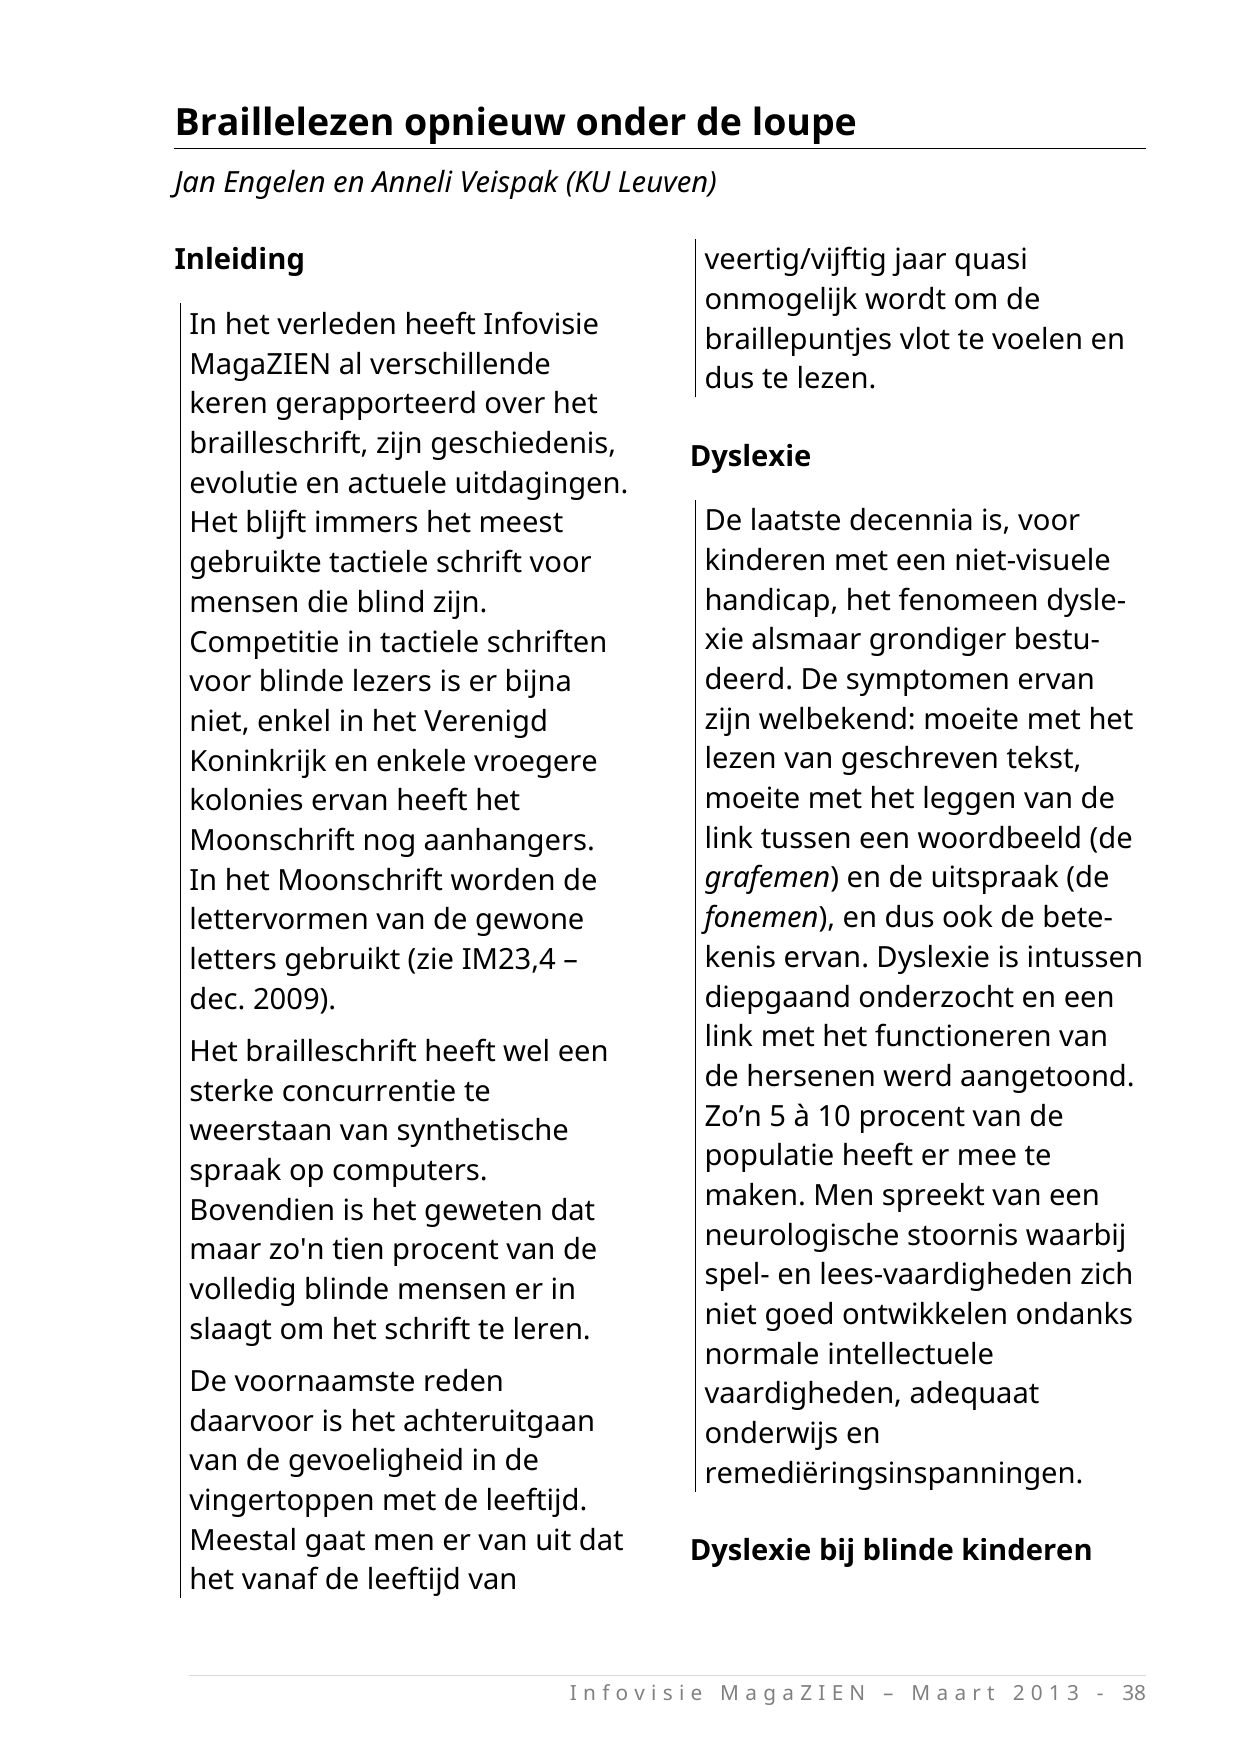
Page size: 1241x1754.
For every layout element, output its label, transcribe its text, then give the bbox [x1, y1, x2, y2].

text Inleiding [174, 239, 631, 278]
text Dyslexie bij blinde kinderen [689, 1529, 1146, 1569]
text In het verleden heeft Infovisie MagaZIEN al verschillende keren gerapporteerd over het brailleschrift, zijn geschiedenis, evolutie en actuele uitdagingen. Het blijft immers het meest gebruikte tactiele schrift voor mensen die blind zijn. Competitie in tactiele schriften voor blinde lezers is er bijna niet, enkel in het Verenigd Koninkrijk en enkele vroegere kolonies ervan heeft het Moonschrift nog aanhangers. In het Moonschrift worden de lettervormen van de gewone letters gebruikt (zie IM23,4 – dec. 2009). [181, 303, 631, 1018]
text Jan Engelen en Anneli Veispak (KU Leuven) [174, 161, 1146, 201]
text De voornaamste reden daarvoor is het achteruitgaan van de gevoeligheid in de vingertoppen met de leeftijd. Meestal gaat men er van uit dat het vanaf de leeftijd van veertig/vijftig jaar quasi onmogelijk wordt om de braillepuntjes vlot te voelen en dus te lezen. [704, 239, 1146, 397]
text Dyslexie [689, 435, 1146, 474]
text De laatste decennia is, voor kinderen met een niet-visuele handicap, het fenomeen dysle-xie alsmaar grondiger bestu-deerd. De symptomen ervan zijn welbekend: moeite met het lezen van geschreven tekst, moeite met het leggen van de link tussen een woordbeeld (de grafemen) en de uitspraak (de fonemen), en dus ook de bete-kenis ervan. Dyslexie is intussen diepgaand onderzocht en een link met het functioneren van de hersenen werd aangetoond. Zo’n 5 à 10 procent van de populatie heeft er mee te maken. Men spreekt van een neurologische stoornis waarbij spel- en lees-vaardigheden zich niet goed ontwikkelen ondanks normale intellectuele vaardigheden, adequaat onderwijs en remediëringsinspanningen. [695, 499, 1146, 1492]
text Braillelezen opnieuw onder de loupe [174, 95, 1146, 148]
text Het brailleschrift heeft wel een sterke concurrentie te weerstaan van synthetische spraak op computers. Bovendien is het geweten dat maar zo'n tien procent van de volledig blinde mensen er in slaagt om het schrift te leren. [181, 1030, 631, 1348]
text De voornaamste reden daarvoor is het achteruitgaan van de gevoeligheid in de vingertoppen met de leeftijd. Meestal gaat men er van uit dat het vanaf de leeftijd van veertig/vijftig jaar quasi onmogelijk wordt om de braillepuntjes vlot te voelen en dus te lezen. [181, 1360, 631, 1598]
